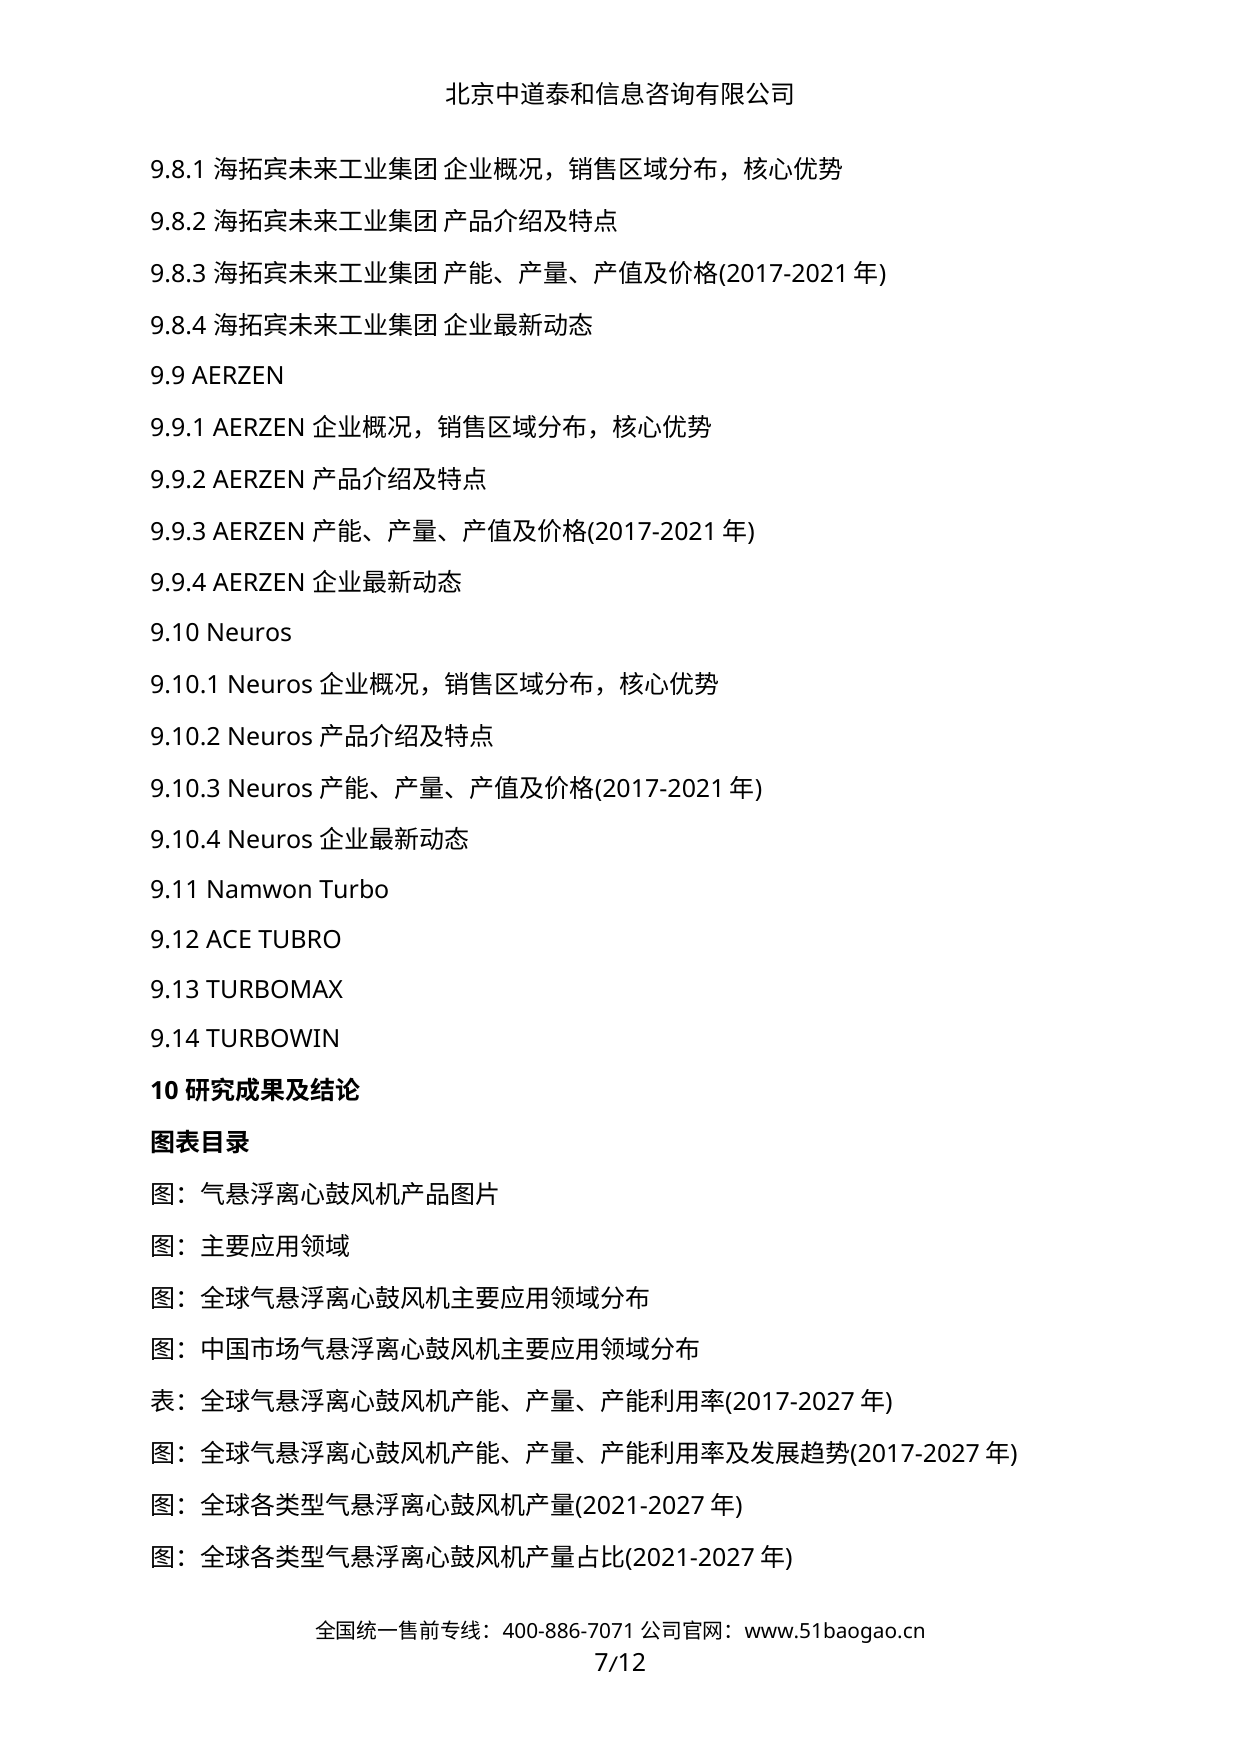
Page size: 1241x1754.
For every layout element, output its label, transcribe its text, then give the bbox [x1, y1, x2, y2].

text 9.13 TURBOMAX [150, 971, 1090, 1005]
text 9.10.3 Neuros 产能、产量、产值及价格(2017-2021年) [150, 768, 1090, 804]
text 10 研究成果及结论 [150, 1071, 1090, 1107]
text 9.8.3 海拓宾未来工业集团 产能、产量、产值及价格(2017-2021年) [150, 254, 1090, 290]
text 9.10.2 Neuros 产品介绍及特点 [150, 716, 1090, 752]
text 9.9.2 AERZEN 产品介绍及特点 [150, 459, 1090, 495]
text 9.10.4 Neuros 企业最新动态 [150, 820, 1090, 856]
text 9.8.1 海拓宾未来工业集团 企业概况，销售区域分布，核心优势 [150, 150, 1090, 186]
text 9.10.1 Neuros 企业概况，销售区域分布，核心优势 [150, 664, 1090, 701]
text 图：中国市场气悬浮离心鼓风机主要应用领域分布 [150, 1330, 1090, 1366]
text 图：全球气悬浮离心鼓风机主要应用领域分布 [150, 1278, 1090, 1314]
text 图表目录 [150, 1122, 1090, 1159]
text 9.8.2 海拓宾未来工业集团 产品介绍及特点 [150, 202, 1090, 238]
text 9.10 Neuros [150, 615, 1090, 649]
text 9.12 ACE TUBRO [150, 922, 1090, 956]
text 9.9.4 AERZEN 企业最新动态 [150, 563, 1090, 599]
text 表：全球气悬浮离心鼓风机产能、产量、产能利用率(2017-2027年) [150, 1382, 1090, 1418]
text 图：全球各类型气悬浮离心鼓风机产量(2021-2027年) [150, 1486, 1090, 1522]
text 9.8.4 海拓宾未来工业集团 企业最新动态 [150, 306, 1090, 342]
text 9.14 TURBOWIN [150, 1021, 1090, 1055]
text 9.9 AERZEN [150, 357, 1090, 392]
text 图：全球气悬浮离心鼓风机产能、产量、产能利用率及发展趋势(2017-2027年) [150, 1434, 1090, 1470]
text 9.9.1 AERZEN 企业概况，销售区域分布，核心优势 [150, 407, 1090, 443]
text 图：主要应用领域 [150, 1226, 1090, 1262]
text 9.11 Namwon Turbo [150, 872, 1090, 906]
text 9.9.3 AERZEN 产能、产量、产值及价格(2017-2021年) [150, 511, 1090, 547]
text 图：全球各类型气悬浮离心鼓风机产量占比(2021-2027年) [150, 1537, 1090, 1574]
text 图：气悬浮离心鼓风机产品图片 [150, 1174, 1090, 1211]
